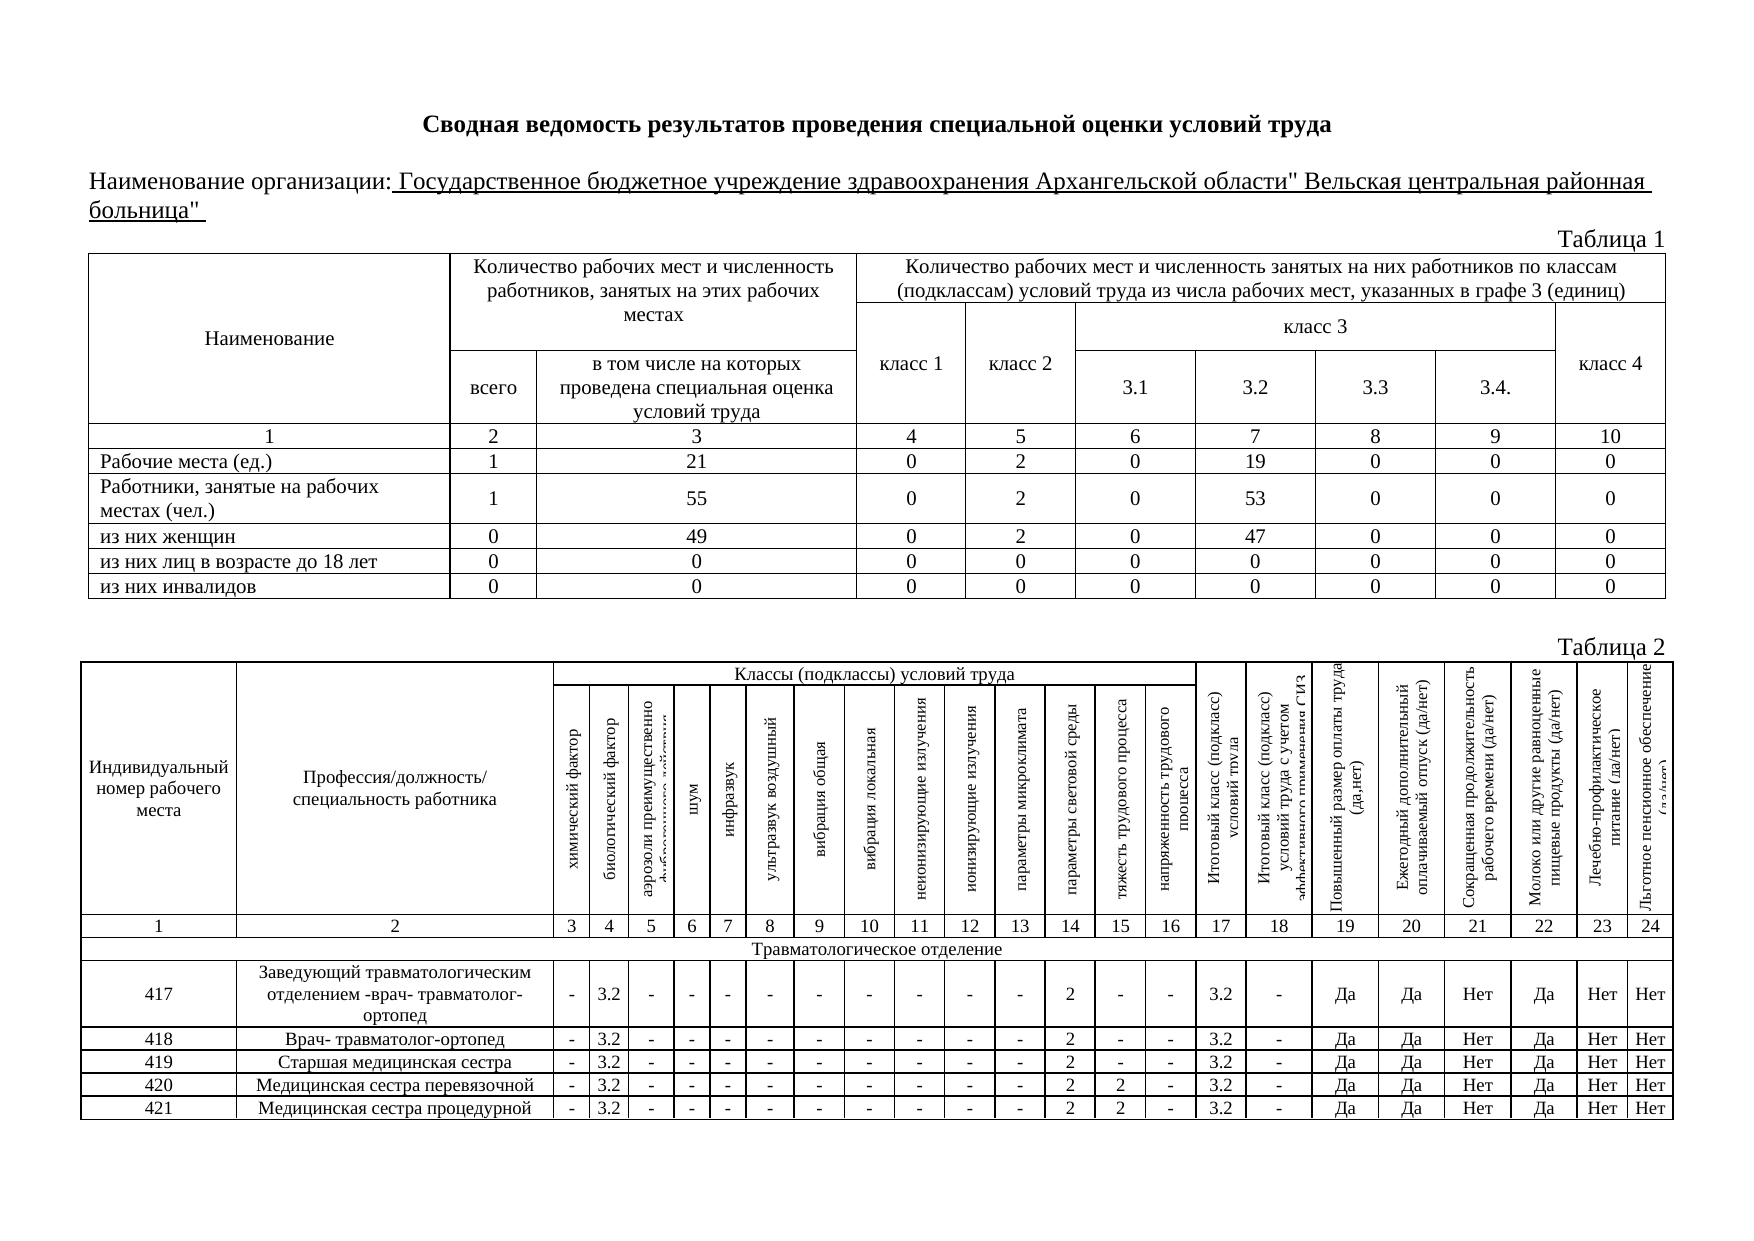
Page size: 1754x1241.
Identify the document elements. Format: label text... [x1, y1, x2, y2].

table_header Ежегодный дополнительный оплачиваемый отпуск (да/нет) [1379, 663, 1444, 913]
table_cell Да [1379, 1074, 1444, 1095]
table_cell параметры световой среды [1046, 686, 1094, 913]
table_cell Нет [1578, 1028, 1627, 1049]
table_cell Да [1313, 961, 1378, 1026]
table_cell тяжесть трудового процесса [1096, 686, 1145, 913]
table_cell 2 [451, 424, 536, 448]
table_cell Да [1512, 1074, 1576, 1095]
table_cell Нет [1628, 1051, 1672, 1072]
table_cell - [629, 961, 673, 1026]
table_cell Нет [1628, 1028, 1672, 1049]
table_cell 0 [857, 549, 965, 573]
table_cell 418 [82, 1028, 236, 1049]
table_cell 47 [1196, 524, 1315, 548]
table_cell 1 [451, 449, 536, 473]
table_cell вибрация общая [795, 686, 844, 913]
table_cell 0 [966, 574, 1075, 598]
table_cell - [554, 1097, 589, 1118]
table_cell - [747, 961, 793, 1026]
table_cell - [554, 1028, 589, 1049]
table_cell 53 [1196, 474, 1315, 522]
table_cell 13 [996, 915, 1044, 937]
table_cell 0 [1556, 449, 1665, 473]
table_cell 0 [1556, 574, 1665, 598]
table_cell 417 [82, 961, 236, 1026]
table_cell 0 [857, 474, 965, 522]
table_cell Нет [1445, 1074, 1510, 1095]
table_cell - [1146, 1074, 1195, 1095]
table_cell 2 [966, 524, 1075, 548]
table_cell Нет [1445, 1051, 1510, 1072]
table_cell - [711, 1074, 745, 1095]
table_cell аэрозоли преимущественно фиброгенного действия [629, 686, 673, 913]
table_cell 0 [857, 574, 965, 598]
table_cell 3.2 [590, 1097, 628, 1118]
table_cell 0 [1436, 474, 1555, 522]
table_cell 22 [1512, 915, 1576, 937]
table_cell 2 [1046, 1051, 1094, 1072]
table_cell 2 [237, 915, 553, 937]
table_cell - [845, 1028, 894, 1049]
table_cell - [845, 1097, 894, 1118]
table_cell 0 [1436, 524, 1555, 548]
table_cell 2 [966, 474, 1075, 522]
table_cell из них женщин [89, 524, 449, 548]
table_cell - [675, 961, 709, 1026]
table_cell - [711, 1097, 745, 1118]
table_header Льготное пенсионное обеспечение (да/нет) [1628, 663, 1672, 913]
table_cell - [996, 1074, 1044, 1095]
table_cell класс 2 [966, 303, 1075, 423]
table_cell - [895, 961, 944, 1026]
table_cell Да [1512, 1028, 1576, 1049]
table_cell 3.2 [1197, 1028, 1245, 1049]
table_cell 1 [82, 915, 236, 937]
table_cell 3 [537, 424, 856, 448]
table_cell 8 [1316, 424, 1435, 448]
table_cell - [1096, 1028, 1145, 1049]
table_cell биологический фактор [590, 686, 628, 913]
table_cell 11 [895, 915, 944, 937]
table_cell - [1096, 961, 1145, 1026]
table_cell - [895, 1051, 944, 1072]
table_cell - [629, 1074, 673, 1095]
table_cell - [711, 1051, 745, 1072]
table_cell ультразвук воздушный [747, 686, 793, 913]
table_cell - [554, 961, 589, 1026]
table_cell - [945, 1074, 994, 1095]
table_cell 12 [945, 915, 994, 937]
table_cell 9 [1436, 424, 1555, 448]
table_cell 0 [451, 549, 536, 573]
table_header Сокращенная продолжительность рабочего времени (да/нет) [1445, 663, 1510, 913]
table_header Повышенный размер оплаты труда (да,нет) [1313, 663, 1378, 913]
table_cell 20 [1379, 915, 1444, 937]
table_cell 0 [1556, 524, 1665, 548]
table_cell 14 [1046, 915, 1094, 937]
table_cell 10 [1556, 424, 1665, 448]
table_cell 0 [1076, 549, 1195, 573]
table_cell 3.2 [590, 961, 628, 1026]
table_cell - [747, 1097, 793, 1118]
table_cell - [945, 1051, 994, 1072]
table_cell 0 [451, 524, 536, 548]
table_cell из них инвалидов [89, 574, 449, 598]
table_cell - [747, 1074, 793, 1095]
table_cell - [895, 1097, 944, 1118]
table_cell 19 [1313, 915, 1378, 937]
table_cell 18 [1247, 915, 1311, 937]
table_cell Да [1512, 961, 1576, 1026]
table_cell 2 [1046, 961, 1094, 1026]
table_cell шум [675, 686, 709, 913]
table_cell - [1146, 1051, 1195, 1072]
table_cell 0 [857, 524, 965, 548]
table_header Лечебно-профилактическое питание (да/нет) [1578, 663, 1627, 913]
table_cell 3.2 [590, 1028, 628, 1049]
table_cell инфразвук [711, 686, 745, 913]
table_cell класс 3 [1076, 303, 1555, 350]
table_cell Медицинская сестра процедурной [237, 1097, 553, 1118]
table_header Молоко или другие равноценные пищевые продукты (да/нет) [1512, 663, 1576, 913]
table_cell - [996, 961, 1044, 1026]
table_cell - [1247, 1028, 1311, 1049]
table_cell - [675, 1074, 709, 1095]
table_cell Да [1379, 1097, 1444, 1118]
table_cell Медицинская сестра перевязочной [237, 1074, 553, 1095]
table_cell 0 [1076, 574, 1195, 598]
table_cell Да [1313, 1097, 1378, 1118]
table_cell 8 [747, 915, 793, 937]
table_cell - [675, 1097, 709, 1118]
table_cell 2 [1096, 1074, 1145, 1095]
table_cell - [675, 1028, 709, 1049]
table_cell 0 [1316, 574, 1435, 598]
table_header Количество рабочих мест и численность занятых на них работников по классам (подклассам) условий труда из числа рабочих мест, указанных в графе 3 (единиц) [857, 254, 1665, 302]
table_cell 4 [857, 424, 965, 448]
table_cell 7 [711, 915, 745, 937]
table_cell 2 [1046, 1097, 1094, 1118]
table_header Итоговый класс (подкласс) условий труда с учетом эффективного применения СИЗ [1247, 663, 1311, 913]
text Сводная ведомость результатов проведения специальной оценки условий труда [89, 109, 1665, 138]
table_cell - [711, 961, 745, 1026]
table_cell 0 [1076, 449, 1195, 473]
table_cell 21 [537, 449, 856, 473]
table_cell - [711, 1028, 745, 1049]
table_cell 3 [554, 915, 589, 937]
table_cell Заведующий травматологическим отделением -врач- травматолог-ортопед [237, 961, 553, 1026]
table_cell 2 [966, 449, 1075, 473]
table_cell 24 [1628, 915, 1672, 937]
table_cell 0 [1076, 474, 1195, 522]
table_cell 19 [1196, 449, 1315, 473]
table_cell 1 [89, 424, 449, 448]
table_cell 420 [82, 1074, 236, 1095]
table_cell 419 [82, 1051, 236, 1072]
table_cell 0 [451, 574, 536, 598]
table_cell 0 [1436, 549, 1555, 573]
table_cell 0 [1436, 449, 1555, 473]
table_cell - [675, 1051, 709, 1072]
table_cell - [845, 961, 894, 1026]
table_cell 2 [1046, 1074, 1094, 1095]
table_cell - [795, 1074, 844, 1095]
table_cell вибрация локальная [845, 686, 894, 913]
table_cell - [996, 1097, 1044, 1118]
table_cell Работники, занятые на рабочих местах (чел.) [89, 474, 449, 522]
table_cell 6 [1076, 424, 1195, 448]
table_cell - [747, 1028, 793, 1049]
table_cell - [795, 1051, 844, 1072]
table_cell 21 [1445, 915, 1510, 937]
table_cell 3.2 [1197, 1074, 1245, 1095]
table_cell химический фактор [554, 686, 589, 913]
table_cell Да [1379, 1028, 1444, 1049]
table_cell Да [1379, 961, 1444, 1026]
table_cell ионизирующие излучения [945, 686, 994, 913]
table_cell - [554, 1051, 589, 1072]
table_cell - [1096, 1051, 1145, 1072]
table_cell 16 [1146, 915, 1195, 937]
table_cell 5 [629, 915, 673, 937]
table_cell 0 [1076, 524, 1195, 548]
table_cell 3.4. [1436, 351, 1555, 423]
table_cell Нет [1445, 961, 1510, 1026]
table_cell - [996, 1028, 1044, 1049]
table_cell 2 [1046, 1028, 1094, 1049]
table_cell - [795, 1028, 844, 1049]
table_cell Нет [1628, 1097, 1672, 1118]
table_cell 1 [451, 474, 536, 522]
table_cell 0 [537, 549, 856, 573]
table_cell класс 4 [1556, 303, 1665, 423]
table_cell 0 [1196, 549, 1315, 573]
table_cell - [1247, 961, 1311, 1026]
table_header Количество рабочих мест и численность работников, занятых на этих рабочих местах [451, 254, 856, 350]
table_cell 0 [1436, 574, 1555, 598]
table_cell Нет [1578, 1097, 1627, 1118]
table_cell 0 [537, 574, 856, 598]
text Таблица 2 [89, 632, 1665, 661]
table_cell 10 [845, 915, 894, 937]
table_cell - [945, 1097, 994, 1118]
table_cell - [1146, 1097, 1195, 1118]
table_cell из них лиц в возрасте до 18 лет [89, 549, 449, 573]
table_cell - [845, 1051, 894, 1072]
table_cell - [945, 961, 994, 1026]
table_cell Нет [1578, 1074, 1627, 1095]
table_cell в том числе на которых проведена специальная оценка условий труда [537, 351, 856, 423]
table_cell 0 [1196, 574, 1315, 598]
table_cell - [629, 1097, 673, 1118]
text Наименование организации: Государственное бюджетное учреждение здравоохранения Архангельской области" Вельская центральная районная больница" [89, 166, 1665, 224]
table_cell Да [1512, 1051, 1576, 1072]
table_cell Травматологическое отделение [82, 938, 1672, 960]
table_cell 6 [675, 915, 709, 937]
table_cell Да [1313, 1028, 1378, 1049]
text Таблица 1 [89, 224, 1665, 253]
table_cell 3.2 [590, 1074, 628, 1095]
table_cell - [795, 1097, 844, 1118]
table_header Профессия/должность/специальность работника [237, 663, 553, 913]
table_cell - [1247, 1074, 1311, 1095]
table_cell - [629, 1051, 673, 1072]
table_cell 4 [590, 915, 628, 937]
table_cell Рабочие места (ед.) [89, 449, 449, 473]
table_cell параметры микроклимата [996, 686, 1044, 913]
table_cell всего [451, 351, 536, 423]
table_cell Да [1512, 1097, 1576, 1118]
table_cell Да [1379, 1051, 1444, 1072]
table_cell - [554, 1074, 589, 1095]
table_header Наименование [89, 254, 449, 423]
table_cell - [945, 1028, 994, 1049]
table_cell Да [1313, 1051, 1378, 1072]
table_cell 15 [1096, 915, 1145, 937]
table_cell 3.2 [590, 1051, 628, 1072]
table_cell - [996, 1051, 1044, 1072]
table_cell напряженность трудового процесса [1146, 686, 1195, 913]
table_cell - [895, 1028, 944, 1049]
table_cell 0 [1556, 549, 1665, 573]
table_cell 0 [1316, 449, 1435, 473]
table_cell - [895, 1074, 944, 1095]
table_cell Старшая медицинская сестра [237, 1051, 553, 1072]
table_cell 0 [966, 549, 1075, 573]
table_cell Нет [1578, 961, 1627, 1026]
table_cell - [1247, 1051, 1311, 1072]
table_cell - [795, 961, 844, 1026]
table_cell - [1247, 1097, 1311, 1118]
table_header Индивидуальный номер рабочего места [82, 663, 236, 913]
table_cell 23 [1578, 915, 1627, 937]
table_cell 0 [1556, 474, 1665, 522]
table_cell Нет [1445, 1097, 1510, 1118]
table_cell Нет [1445, 1028, 1510, 1049]
table_cell 49 [537, 524, 856, 548]
table_cell 0 [1316, 549, 1435, 573]
table_cell Нет [1628, 1074, 1672, 1095]
table_cell - [845, 1074, 894, 1095]
table_cell - [1146, 1028, 1195, 1049]
table_cell 7 [1196, 424, 1315, 448]
table_cell Врач- травматолог-ортопед [237, 1028, 553, 1049]
table_cell класс 1 [857, 303, 965, 423]
table_cell 3.2 [1197, 961, 1245, 1026]
table_cell - [1146, 961, 1195, 1026]
table_cell 5 [966, 424, 1075, 448]
table_cell 3.1 [1076, 351, 1195, 423]
table_cell 9 [795, 915, 844, 937]
table_cell 0 [857, 449, 965, 473]
table_cell Нет [1628, 961, 1672, 1026]
table_header Итоговый класс (подкласс) условий труда [1197, 663, 1245, 913]
table_cell Нет [1578, 1051, 1627, 1072]
table_cell 421 [82, 1097, 236, 1118]
table_cell 3.2 [1196, 351, 1315, 423]
table_cell 2 [1096, 1097, 1145, 1118]
table_cell - [747, 1051, 793, 1072]
table_cell Да [1313, 1074, 1378, 1095]
table_cell 55 [537, 474, 856, 522]
table_cell неионизирующие излучения [895, 686, 944, 913]
table_cell 17 [1197, 915, 1245, 937]
table_cell 0 [1316, 474, 1435, 522]
table_cell 3.3 [1316, 351, 1435, 423]
table_cell 3.2 [1197, 1051, 1245, 1072]
table_cell - [629, 1028, 673, 1049]
table_header Классы (подклассы) условий труда [554, 663, 1195, 684]
table_cell 0 [1316, 524, 1435, 548]
table_cell 3.2 [1197, 1097, 1245, 1118]
